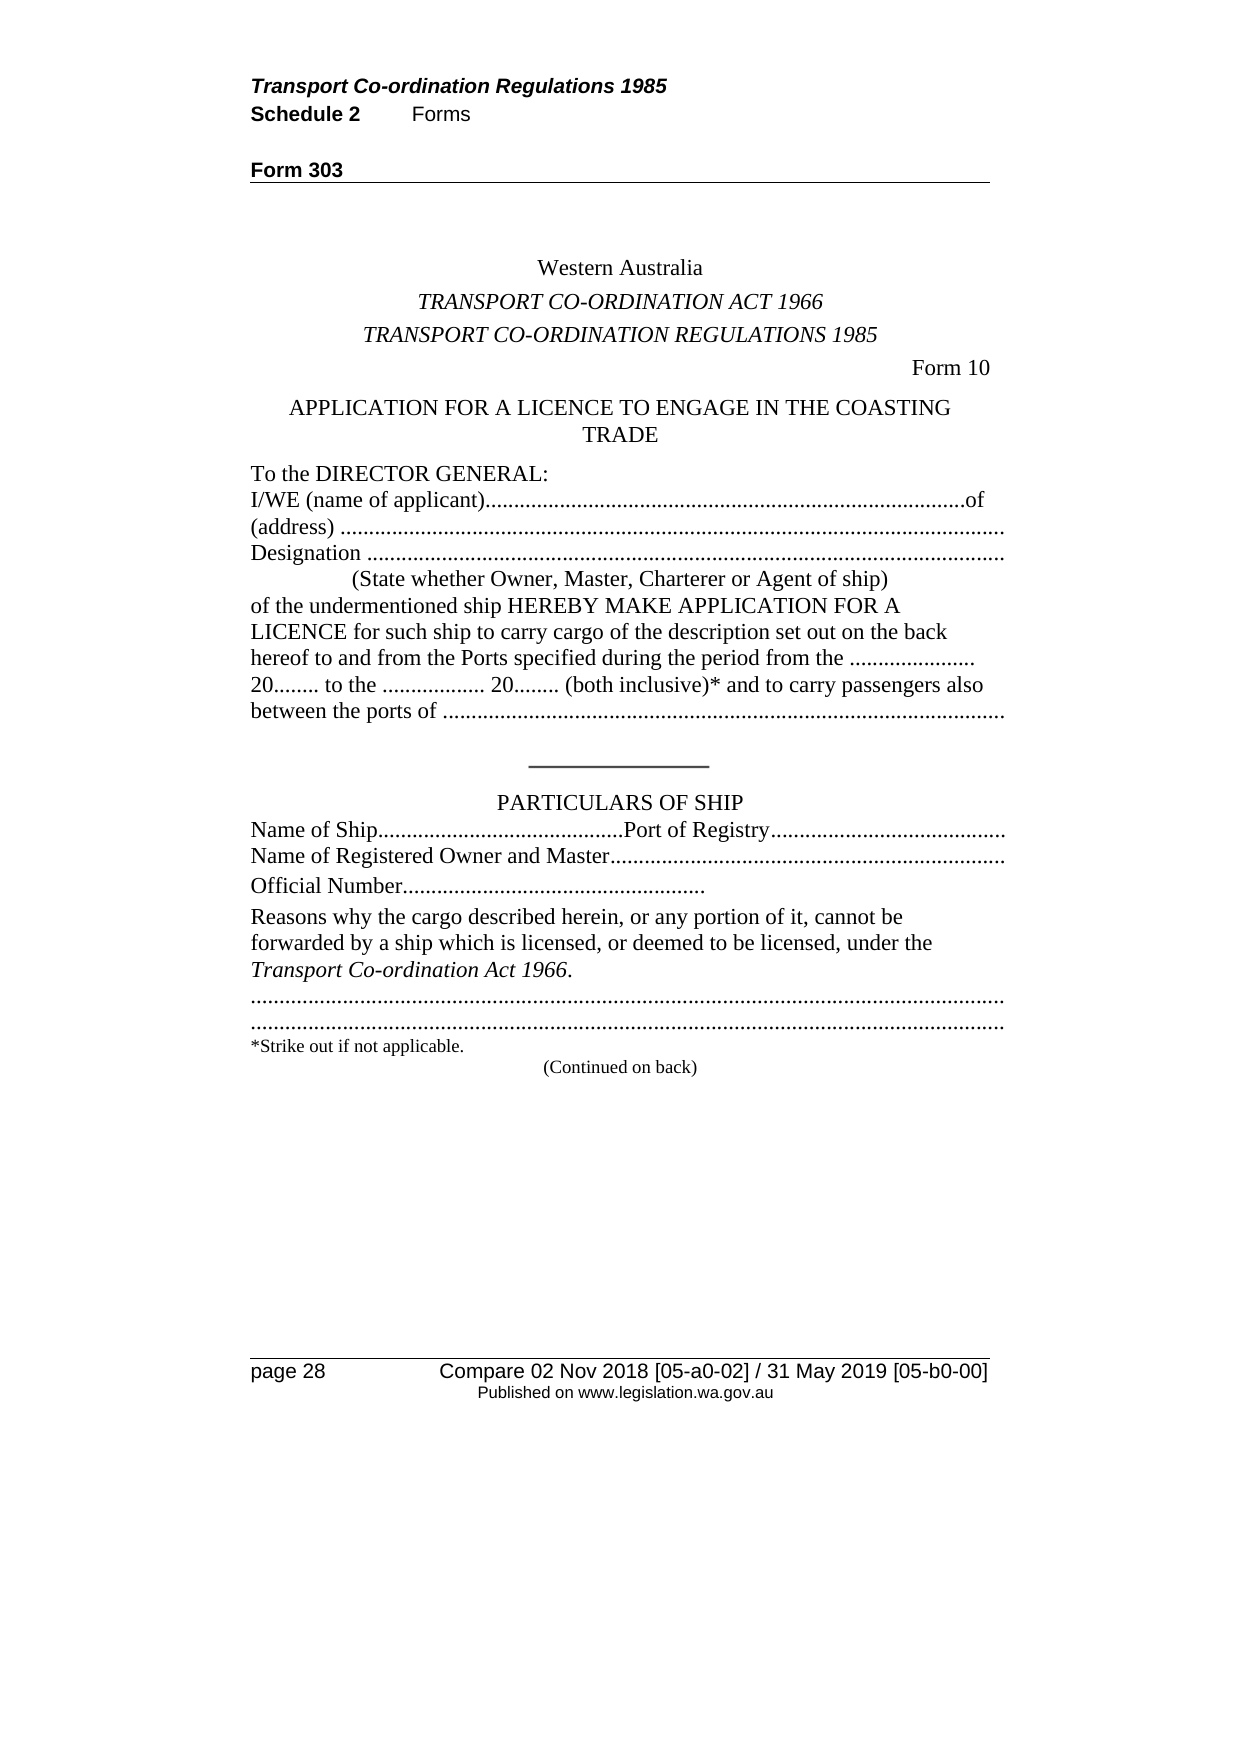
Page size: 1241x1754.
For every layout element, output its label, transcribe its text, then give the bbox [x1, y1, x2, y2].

text (Continued on back) [250, 1056, 990, 1078]
text I/WE (name of applicant)....................................................................................of (address) [250, 486, 990, 539]
subtitle TRANSPORT CO-ORDINATION REGULATIONS 1985 [250, 320, 990, 347]
subtitle APPLICATION FOR A LICENCE TO ENGAGE IN THE COASTING TRADE [250, 393, 990, 447]
subtitle TRANSPORT CO-ORDINATION ACT 1966 [250, 287, 990, 314]
text Official Number..................................................... [250, 872, 990, 899]
text *Strike out if not applicable. [250, 1035, 990, 1056]
text Name of Registered Owner and Master [250, 842, 990, 868]
text To the DIRECTOR GENERAL: [250, 460, 990, 486]
text Designation [250, 539, 990, 565]
text Reasons why the cargo described herein, or any portion of it, cannot be forwarded by a ship which is licensed, or deemed to be licensed, under the Transport Co-ordination Act 1966. [250, 903, 990, 982]
text PARTICULARS OF SHIP [250, 789, 990, 816]
text (State whether Owner, Master, Charterer or Agent of ship) [250, 565, 990, 592]
subtitle Form 10 [250, 354, 990, 381]
text of the undermentioned ship HEREBY MAKE APPLICATION FOR A LICENCE for such ship to carry cargo of the description set out on the back hereof to and from the Ports specified during the period from the ...................... 20........ to the .................. 20........ (both inclusive)* and to carry passengers also between the ports of . [250, 592, 990, 723]
text Name of Ship...........................................Port of Registry [250, 816, 990, 842]
picture [513, 748, 727, 790]
